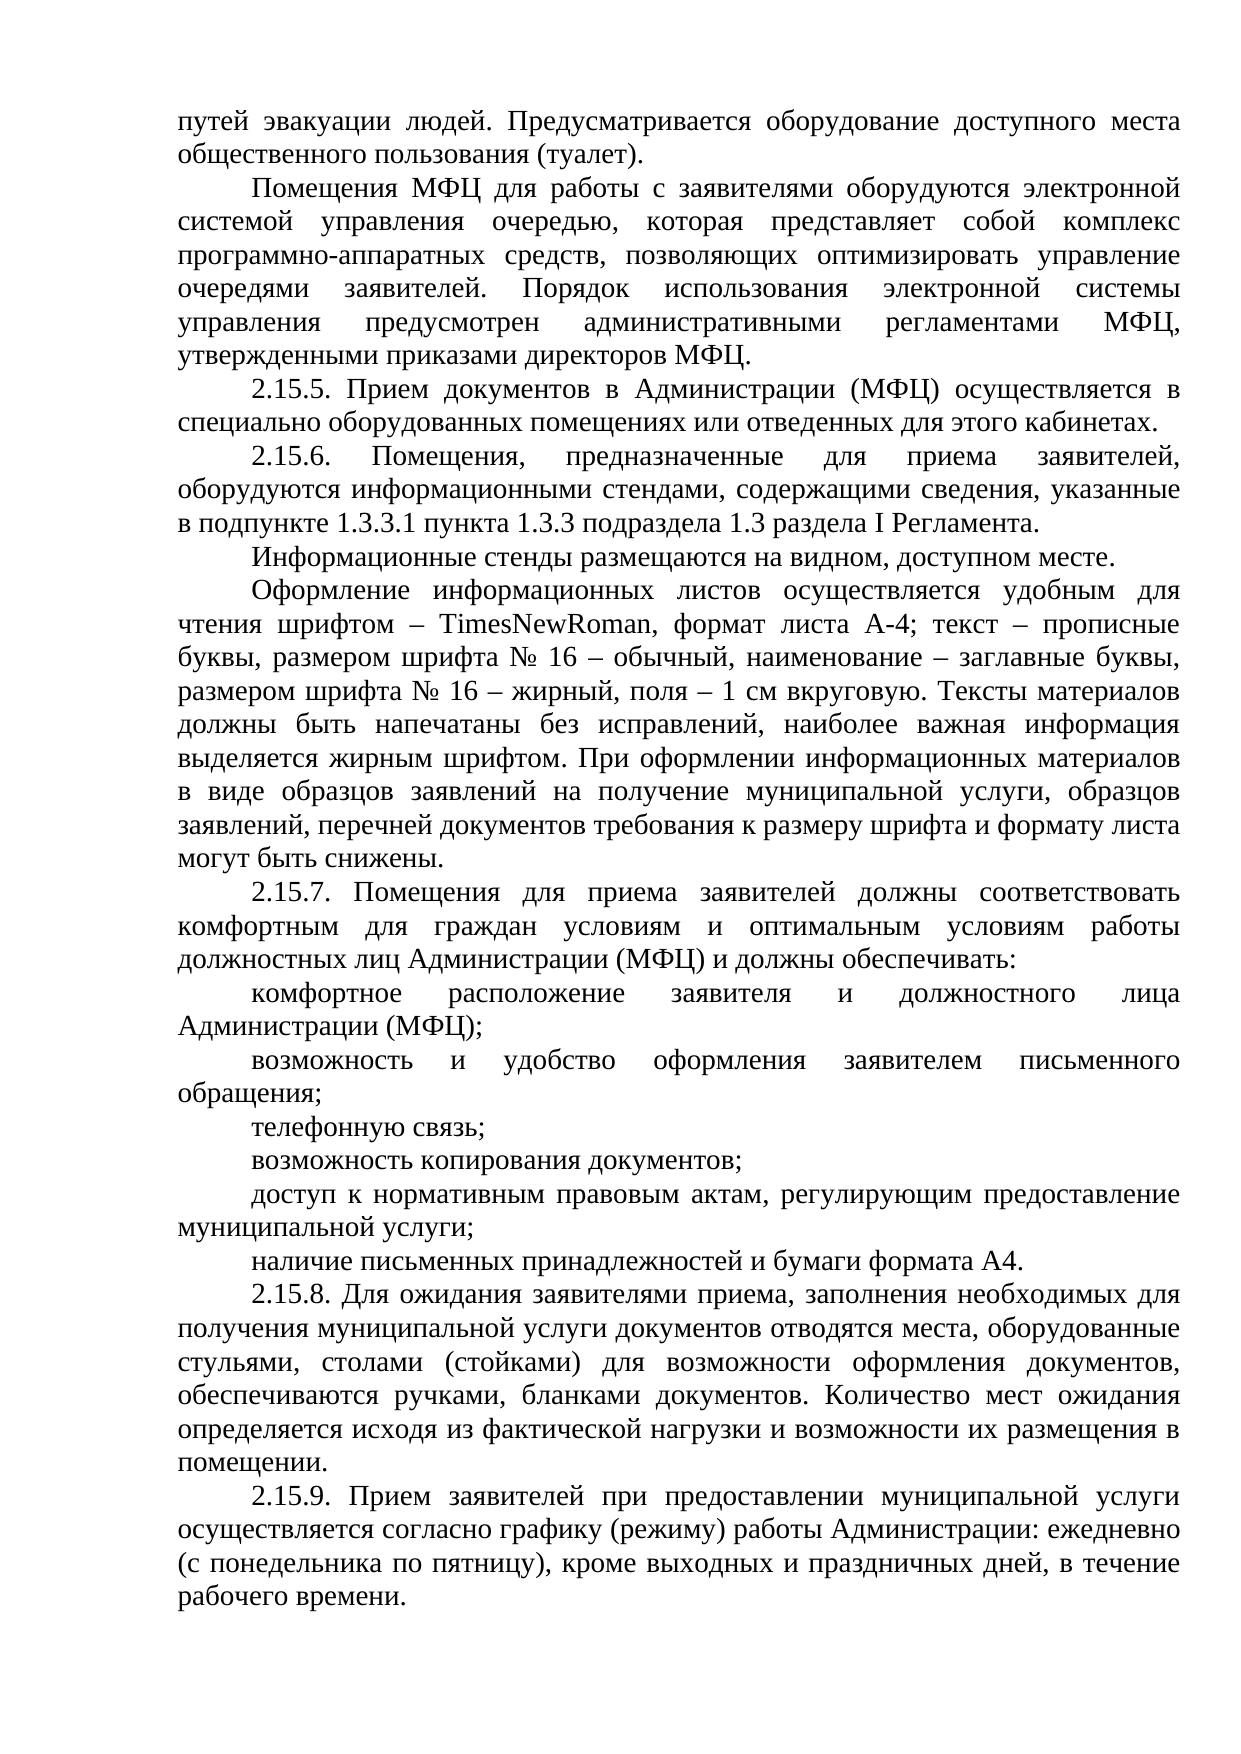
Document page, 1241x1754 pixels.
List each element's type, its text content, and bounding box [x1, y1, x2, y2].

text 2.15.5. Прием документов в Администрации (МФЦ) осуществляется в специально оборудованных помещениях или отведенных для этого кабинетах. [177, 371, 1181, 438]
text возможность и удобство оформления заявителем письменного обращения; [177, 1042, 1181, 1109]
text телефонную связь; [177, 1109, 1181, 1142]
text 2.15.7. Помещения для приема заявителей должны соответствовать комфортным для граждан условиям и оптимальным условиям работы должностных лиц Администрации (МФЦ) и должны обеспечивать: [177, 874, 1181, 975]
text комфортное расположение заявителя и должностного лица Администрации (МФЦ); [177, 975, 1181, 1042]
text 2.15.8. Для ожидания заявителями приема, заполнения необходимых для получения муниципальной услуги документов отводятся места, оборудованные стульями, столами (стойками) для возможности оформления документов, обеспечиваются ручками, бланками документов. Количество мест ожидания определяется исходя из фактической нагрузки и возможности их размещения в помещении. [177, 1277, 1181, 1478]
text Помещения МФЦ для работы с заявителями оборудуются электронной системой управления очередью, которая представляет собой комплекс программно-аппаратных средств, позволяющих оптимизировать управление очередями заявителей. Порядок использования электронной системы управления предусмотрен административными регламентами МФЦ, утвержденными приказами директоров МФЦ. [177, 170, 1181, 371]
text Информационные стенды размещаются на видном, доступном месте. [177, 539, 1181, 572]
text наличие письменных принадлежностей и бумаги формата A4. [177, 1243, 1181, 1277]
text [177, 103, 1181, 170]
text Оформление информационных листов осуществляется удобным для чтения шрифтом – TimesNewRoman, формат листа A-4; текст – прописные буквы, размером шрифта № 16 – обычный, наименование – заглавные буквы, размером шрифта № 16 – жирный, поля – 1 см вкруговую. Тексты материалов должны быть напечатаны без исправлений, наиболее важная информация выделяется жирным шрифтом. При оформлении информационных материалов в виде образцов заявлений на получение муниципальной услуги, образцов заявлений, перечней документов требования к размеру шрифта и формату листа могут быть снижены. [177, 572, 1181, 874]
text 2.15.6. Помещения, предназначенные для приема заявителей, оборудуются информационными стендами, содержащими сведения, указанные в подпункте 1.3.3.1 пункта 1.3.3 подраздела 1.3 раздела I Регламента. [177, 438, 1181, 539]
text доступ к нормативным правовым актам, регулирующим предоставление муниципальной услуги; [177, 1176, 1181, 1243]
text 2.15.9. Прием заявителей при предоставлении муниципальной услуги осуществляется согласно графику (режиму) работы Администрации: ежедневно (с понедельника по пятницу), кроме выходных и праздничных дней, в течение рабочего времени. [177, 1478, 1181, 1612]
text возможность копирования документов; [177, 1142, 1181, 1176]
